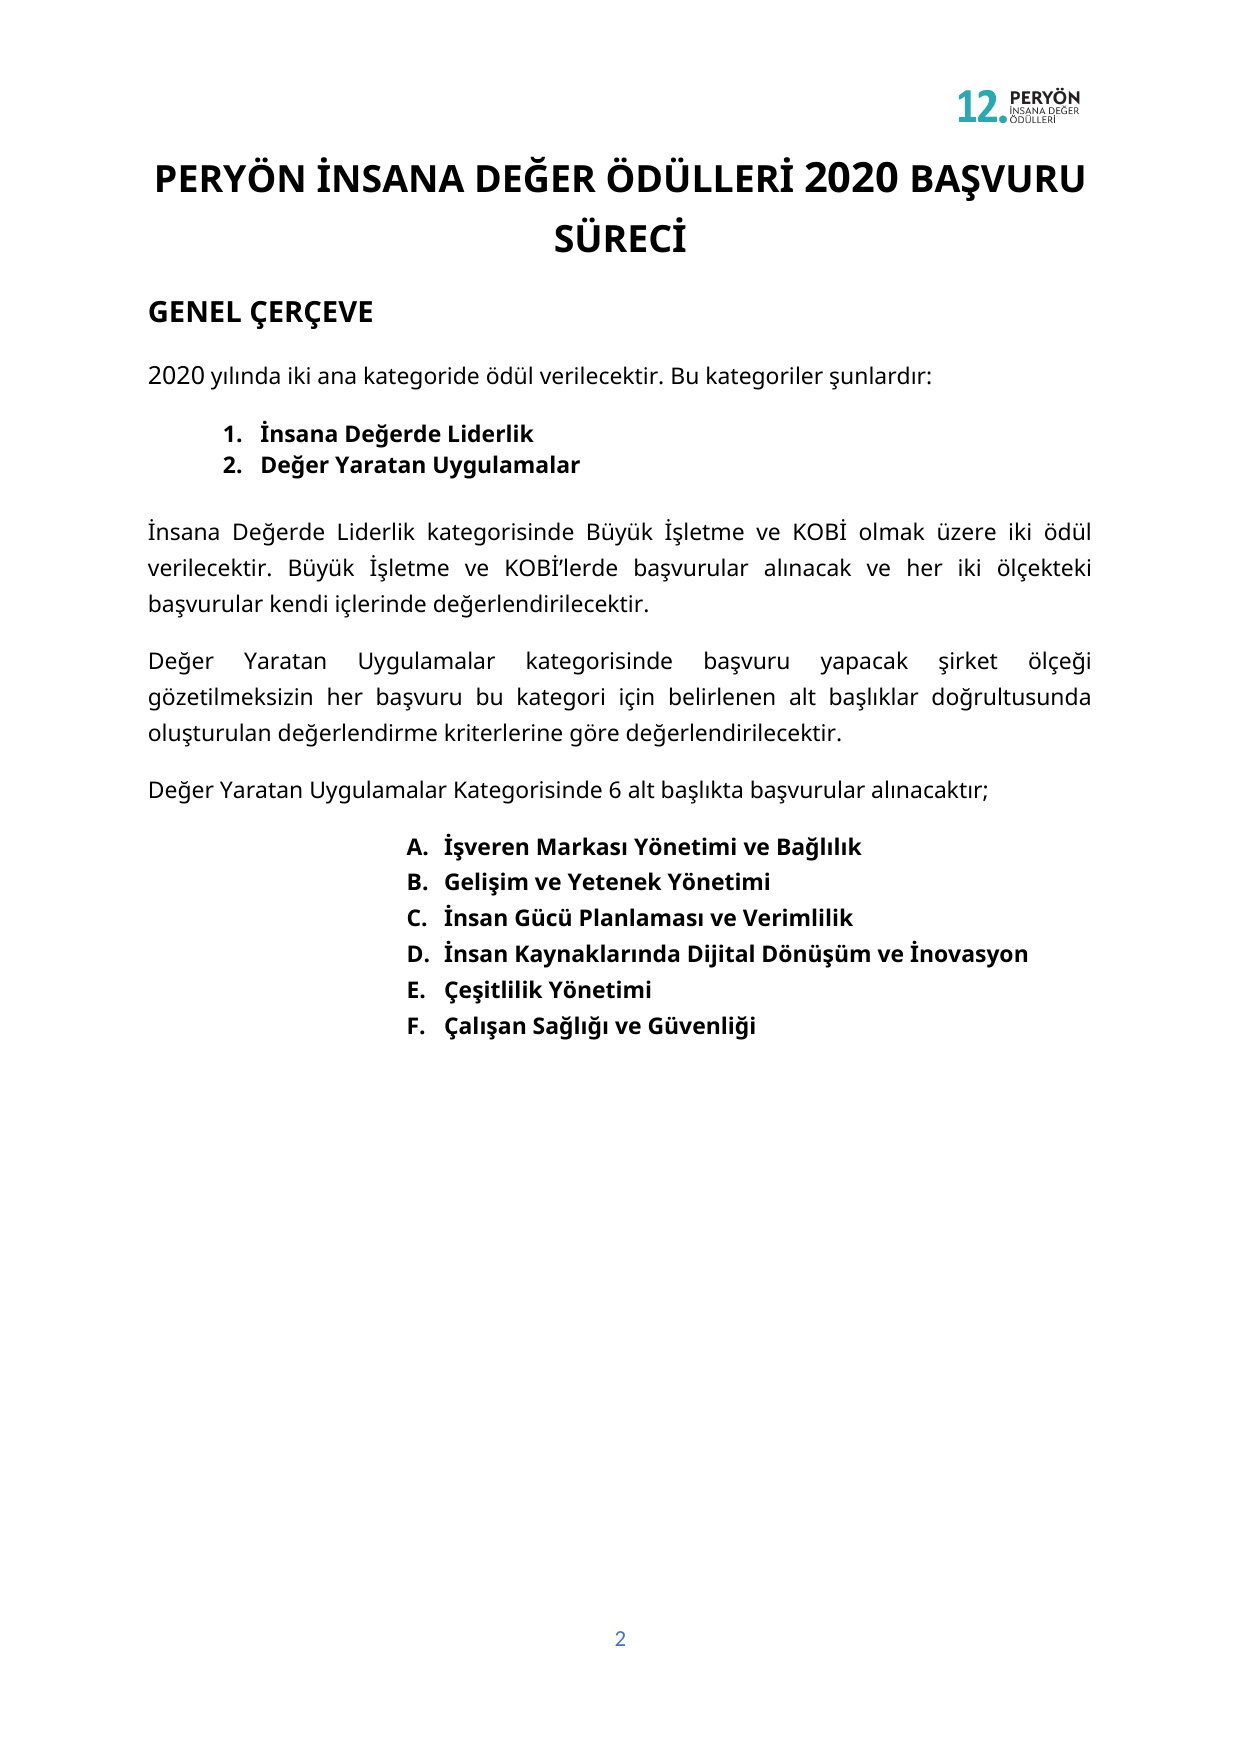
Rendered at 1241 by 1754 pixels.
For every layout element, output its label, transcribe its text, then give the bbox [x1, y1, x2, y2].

text 2020 yılında iki ana kategoride ödül verilecektir. Bu kategoriler şunlardır: [148, 358, 1093, 392]
text Değer Yaratan Uygulamalar kategorisinde başvuru yapacak şirket ölçeği gözetilmeksizin her başvuru bu kategori için belirlenen alt başlıklar doğrultusunda oluşturulan değerlendirme kriterlerine göre değerlendirilecektir. [148, 645, 1093, 748]
picture [952, 73, 1093, 136]
list Gelişim ve Yetenek Yönetimi [406, 866, 1093, 898]
list Değer Yaratan Uygulamalar [223, 449, 1093, 480]
list İnsan Kaynaklarında Dijital Dönüşüm ve İnovasyon [406, 938, 1093, 969]
list İnsana Değerde Liderlik [223, 418, 1093, 449]
text Değer Yaratan Uygulamalar Kategorisinde 6 alt başlıkta başvurular alınacaktır; [148, 774, 1093, 805]
list İnsan Gücü Planlaması ve Verimlilik [406, 902, 1093, 933]
list İşveren Markası Yönetimi ve Bağlılık [406, 830, 1093, 862]
text PERYÖN İNSANA DEĞER ÖDÜLLERİ 2020 BAŞVURU SÜRECİ [148, 148, 1093, 263]
list Çeşitlilik Yönetimi [406, 974, 1093, 1005]
list Çalışan Sağlığı ve Güvenliği [406, 1010, 1093, 1041]
text GENEL ÇERÇEVE [148, 291, 1093, 331]
text İnsana Değerde Liderlik kategorisinde Büyük İşletme ve KOBİ olmak üzere iki ödül verilecektir. Büyük İşletme ve KOBİ’lerde başvurular alınacak ve her iki ölçekteki başvurular kendi içlerinde değerlendirilecektir. [148, 480, 1093, 619]
